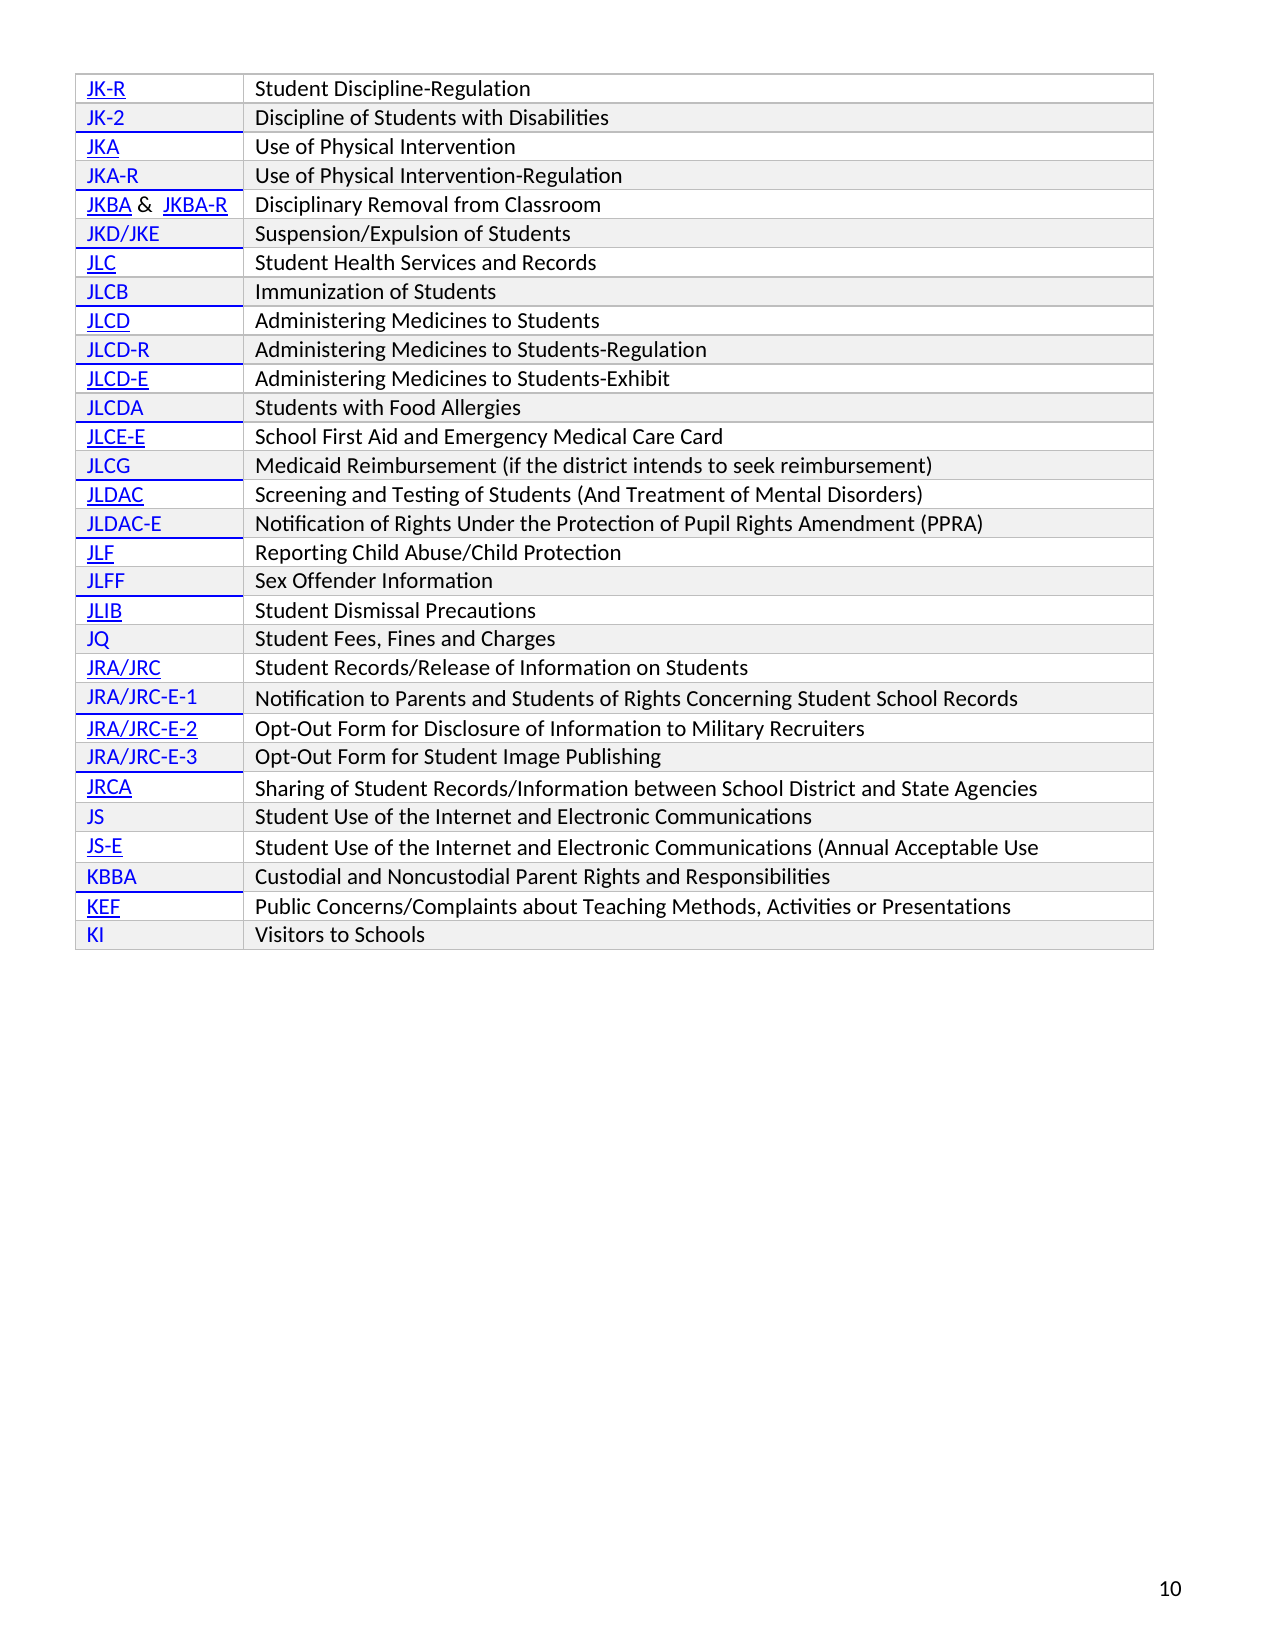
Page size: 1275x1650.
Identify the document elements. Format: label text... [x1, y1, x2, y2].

table_cell JRA/JRC-E-1 [76, 683, 243, 713]
table_cell Student Use of the Internet and Electronic Communications (Annual Acceptable Use Agreement) [244, 832, 1153, 862]
table_cell Use of Physical Intervention-Regulation [244, 161, 1153, 189]
table_cell Use of Physical Intervention [244, 133, 1153, 160]
table_cell Student Dismissal Precautions [244, 596, 1153, 624]
table_cell JLDAC [76, 481, 243, 508]
table_cell Administering Medicines to Students [244, 307, 1153, 334]
table_cell JRA/JRC-E-2 [76, 715, 243, 742]
table_cell Student Records/Release of Information on Students [244, 654, 1153, 682]
table_cell JKD/JKE [76, 219, 243, 247]
table_cell JLCD-R [76, 336, 243, 363]
table_cell Administering Medicines to Students-Regulation [244, 336, 1153, 363]
table_cell JLC [76, 249, 243, 276]
table_cell Opt-Out Form for Disclosure of Information to Military Recruiters [244, 714, 1153, 742]
table_cell JS [76, 803, 243, 831]
table_cell JLCD-E [76, 365, 243, 392]
table_cell Student Health Services and Records [244, 248, 1153, 276]
table_cell JS-E [76, 832, 243, 862]
table_cell JQ [76, 625, 243, 653]
table_cell Administering Medicines to Students-Exhibit [244, 365, 1153, 392]
table_cell Discipline of Students with Disabilities [244, 104, 1153, 131]
table_cell Sex Offender Information [244, 567, 1153, 595]
table_cell KI [76, 921, 243, 949]
table_cell JLCD [76, 307, 243, 334]
table_cell Custodial and Noncustodial Parent Rights and Responsibilities [244, 863, 1153, 891]
table_cell Student Fees, Fines and Charges [244, 625, 1153, 653]
table_cell Students with Food Allergies [244, 394, 1153, 421]
table_cell JRA/JRC [76, 654, 243, 682]
table_cell JKBA & JKBA-R [76, 191, 243, 218]
table_header Student Discipline-Regulation [244, 75, 1153, 102]
table_cell Visitors to Schools [244, 921, 1153, 949]
table_cell Sharing of Student Records/Information between School District and State Agencies [244, 772, 1153, 802]
table_cell JLCG [76, 451, 243, 479]
table_cell JLF [76, 539, 243, 566]
table_cell JKA [76, 133, 243, 160]
table_cell Disciplinary Removal from Classroom [244, 190, 1153, 218]
table_cell Opt-Out Form for Student Image Publishing [244, 743, 1153, 771]
table_cell JLDAC-E [76, 509, 243, 537]
table_cell Immunization of Students [244, 278, 1153, 305]
table_cell Public Concerns/Complaints about Teaching Methods, Activities or Presentations [244, 892, 1153, 920]
text 10 [64, 1574, 1181, 1603]
table_cell Notification to Parents and Students of Rights Concerning Student School Records [244, 683, 1153, 713]
table_cell Medicaid Reimbursement (if the district intends to seek reimbursement) [244, 451, 1153, 479]
table_cell KEF [76, 893, 243, 920]
table_header JK-R [76, 75, 243, 102]
table_cell JK-2 [76, 104, 243, 131]
table_cell JRA/JRC-E-3 [76, 743, 243, 771]
table_cell Student Use of the Internet and Electronic Communications [244, 803, 1153, 831]
table_cell JKA-R [76, 161, 243, 189]
table_cell JRCA [76, 773, 243, 802]
table_cell Reporting Child Abuse/Child Protection [244, 538, 1153, 566]
table_cell Screening and Testing of Students (And Treatment of Mental Disorders) [244, 480, 1153, 508]
table_cell KBBA [76, 863, 243, 891]
table_cell JLFF [76, 567, 243, 595]
table_cell JLCDA [76, 394, 243, 421]
table_cell JLCB [76, 278, 243, 305]
table_cell JLIB [76, 597, 243, 624]
table_cell Notification of Rights Under the Protection of Pupil Rights Amendment (PPRA) [244, 509, 1153, 537]
table_cell School First Aid and Emergency Medical Care Card [244, 423, 1153, 450]
table_cell JLCE-E [76, 423, 243, 450]
table_cell Suspension/Expulsion of Students [244, 219, 1153, 247]
